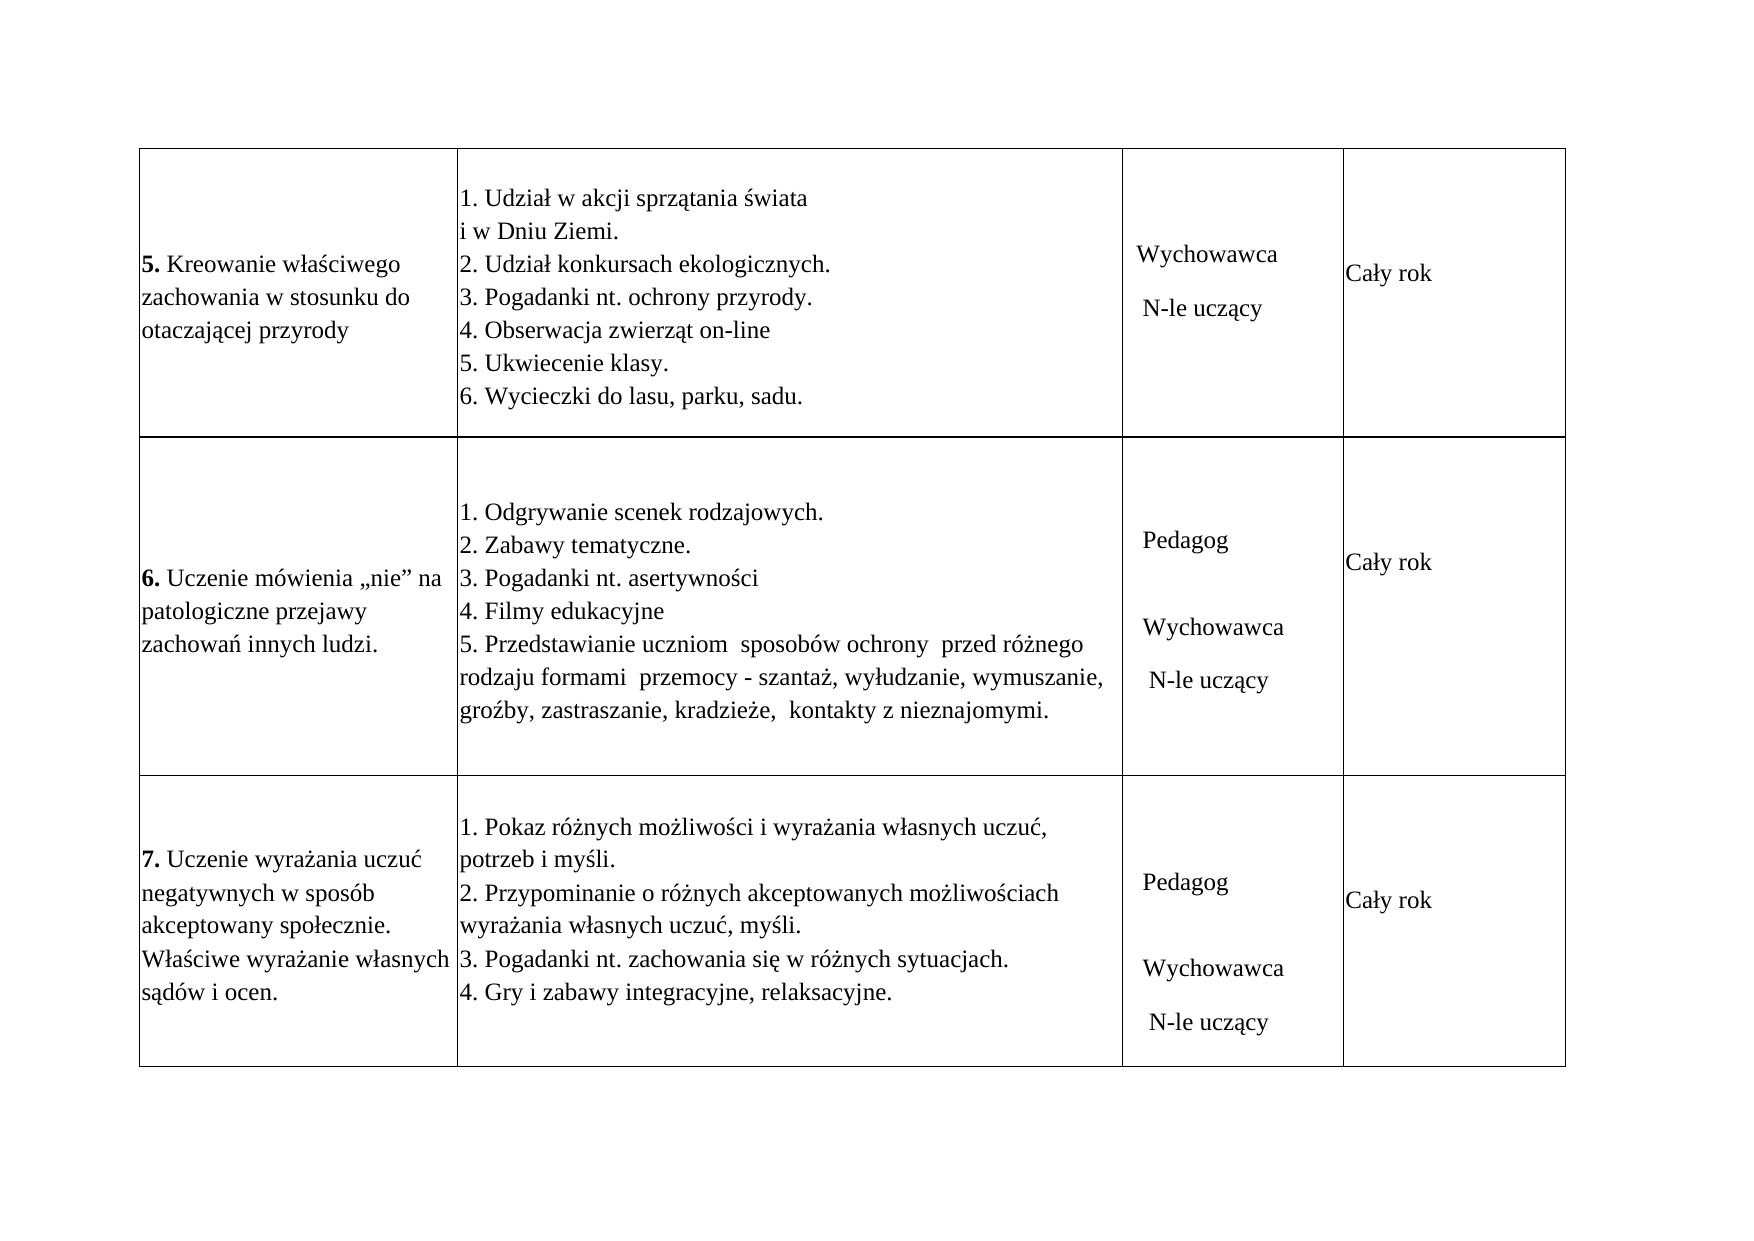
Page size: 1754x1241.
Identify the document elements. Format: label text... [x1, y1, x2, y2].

table_cell 1. Odgrywanie scenek rodzajowych. 2. Zabawy tematyczne. 3. Pogadanki nt. asertywności 4. Filmy edukacyjne 5. Przedstawianie uczniom sposobów ochrony przed różnego rodzaju formami przemocy - szantaż, wyłudzanie, wymuszanie, groźby, zastraszanie, kradzieże, kontakty z nieznajomymi. [458, 438, 1122, 775]
table_cell 5. Kreowanie właściwego zachowania w stosunku do otaczającej przyrody [140, 149, 457, 436]
table_cell 7. Uczenie wyrażania uczuć negatywnych w sposób akceptowany społecznie. Właściwe wyrażanie własnych sądów i ocen. [140, 776, 457, 1066]
table_cell Pedagog Wychowawca N-le uczący [1123, 438, 1343, 775]
table_cell 1. Pokaz różnych możliwości i wyrażania własnych uczuć, potrzeb i myśli. 2. Przypominanie o różnych akceptowanych możliwościach wyrażania własnych uczuć, myśli. 3. Pogadanki nt. zachowania się w różnych sytuacjach. 4. Gry i zabawy integracyjne, relaksacyjne. [458, 776, 1122, 1066]
table_cell 1. Udział w akcji sprzątania świata i w Dniu Ziemi. 2. Udział konkursach ekologicznych. 3. Pogadanki nt. ochrony przyrody. 4. Obserwacja zwierząt on-line 5. Ukwiecenie klasy. 6. Wycieczki do lasu, parku, sadu. [458, 149, 1122, 436]
table_cell Cały rok [1344, 438, 1565, 775]
table_cell Cały rok [1344, 776, 1565, 1066]
table_cell Pedagog Wychowawca N-le uczący [1123, 776, 1343, 1066]
table_cell 6. Uczenie mówienia „nie” na patologiczne przejawy zachowań innych ludzi. [140, 438, 457, 775]
table_cell Wychowawca N-le uczący [1123, 149, 1343, 436]
table_cell Cały rok [1344, 149, 1565, 436]
